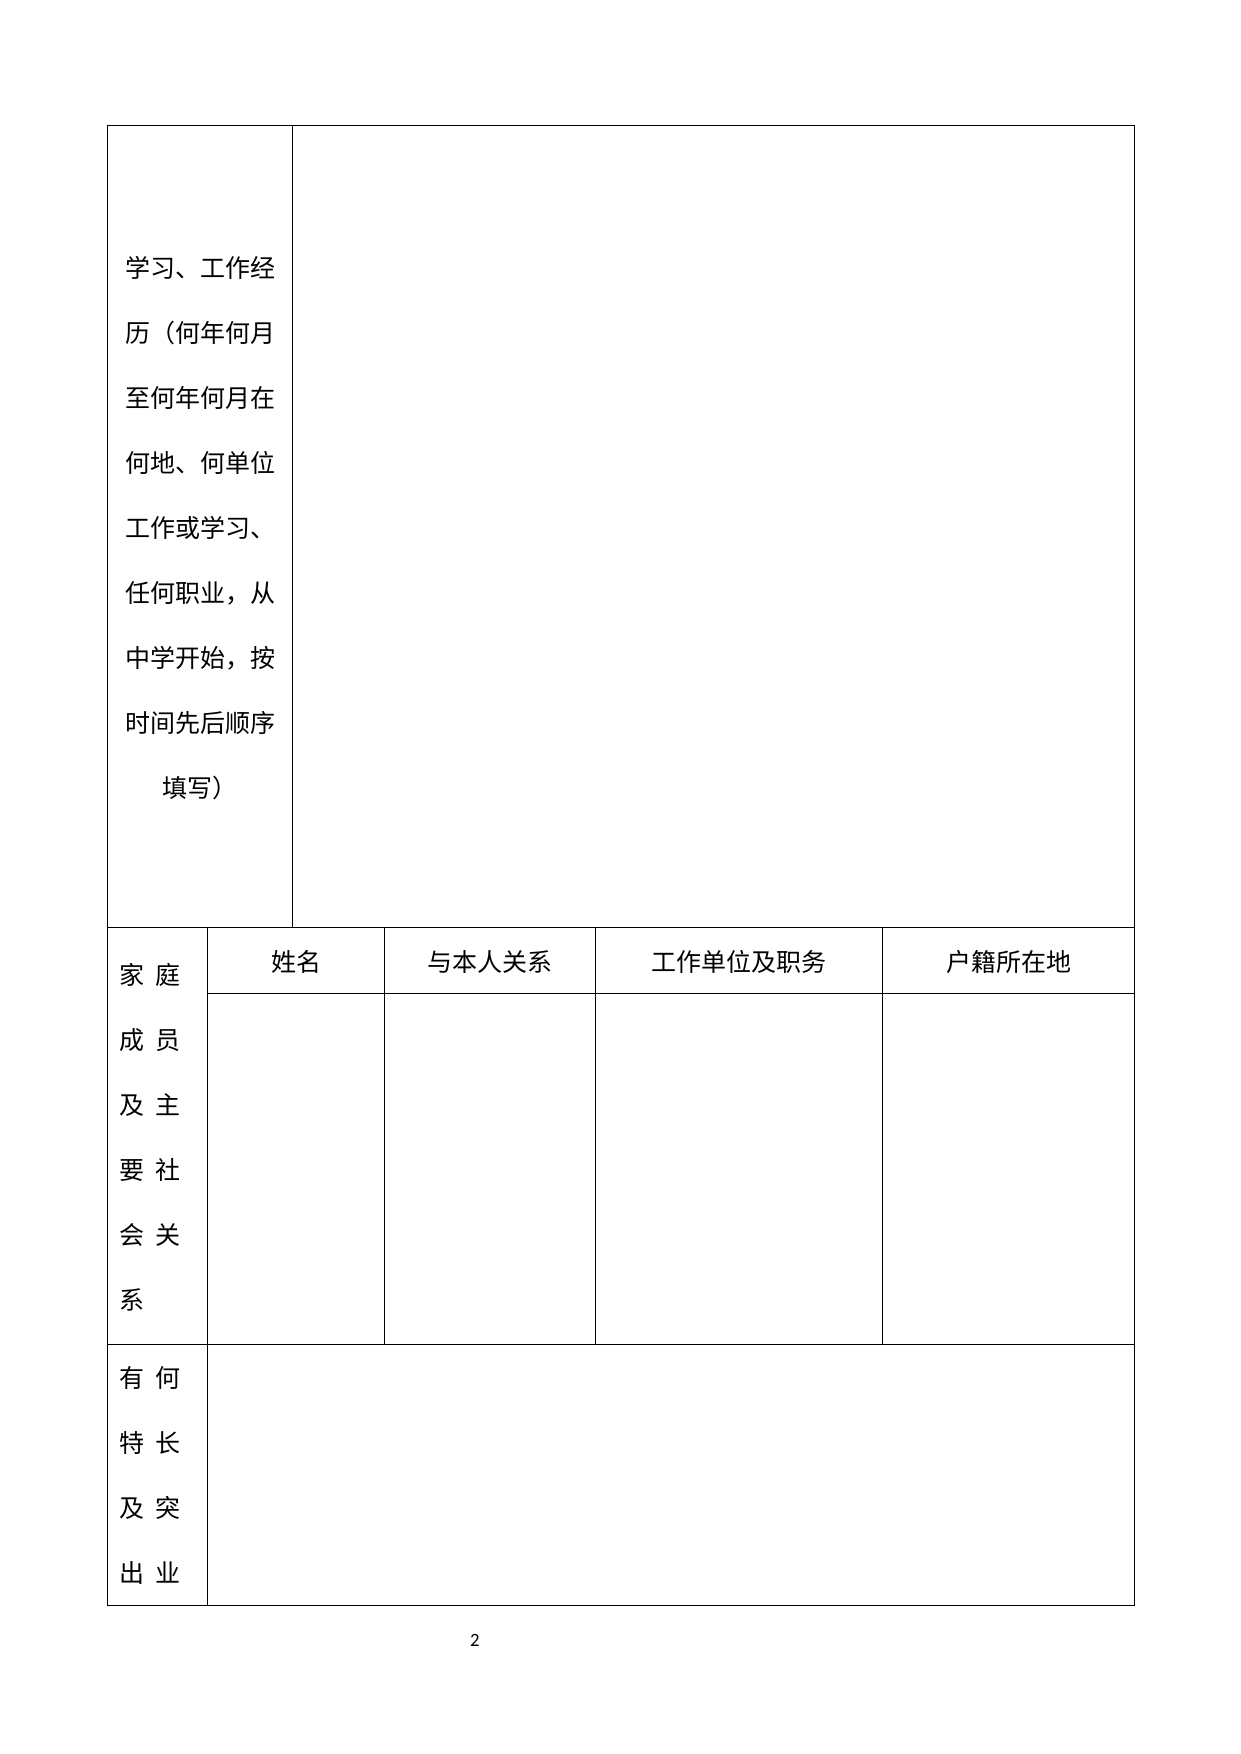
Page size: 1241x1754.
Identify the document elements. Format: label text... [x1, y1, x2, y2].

table_cell [596, 994, 882, 1343]
table_cell 姓名 [208, 928, 384, 993]
table_cell 户籍所在地 [883, 928, 1134, 993]
table_cell 学习、工作经历（何年何月至何年何月在何地、何单位工作或学习、任何职业，从中学开始，按时间先后顺序填写） [108, 126, 292, 927]
table_cell [208, 994, 384, 1343]
table_cell 与本人关系 [385, 928, 595, 993]
table_cell 工作单位及职务 [596, 928, 882, 993]
table_cell [883, 994, 1134, 1343]
table_cell [208, 1345, 1134, 1604]
table_cell 有 何特 长及 突出 业绩 [108, 1345, 207, 1604]
table_cell 家 庭 成 员及 主要 社会 关 系 [108, 928, 207, 1343]
table_cell [293, 126, 1134, 927]
table_cell [385, 994, 595, 1343]
